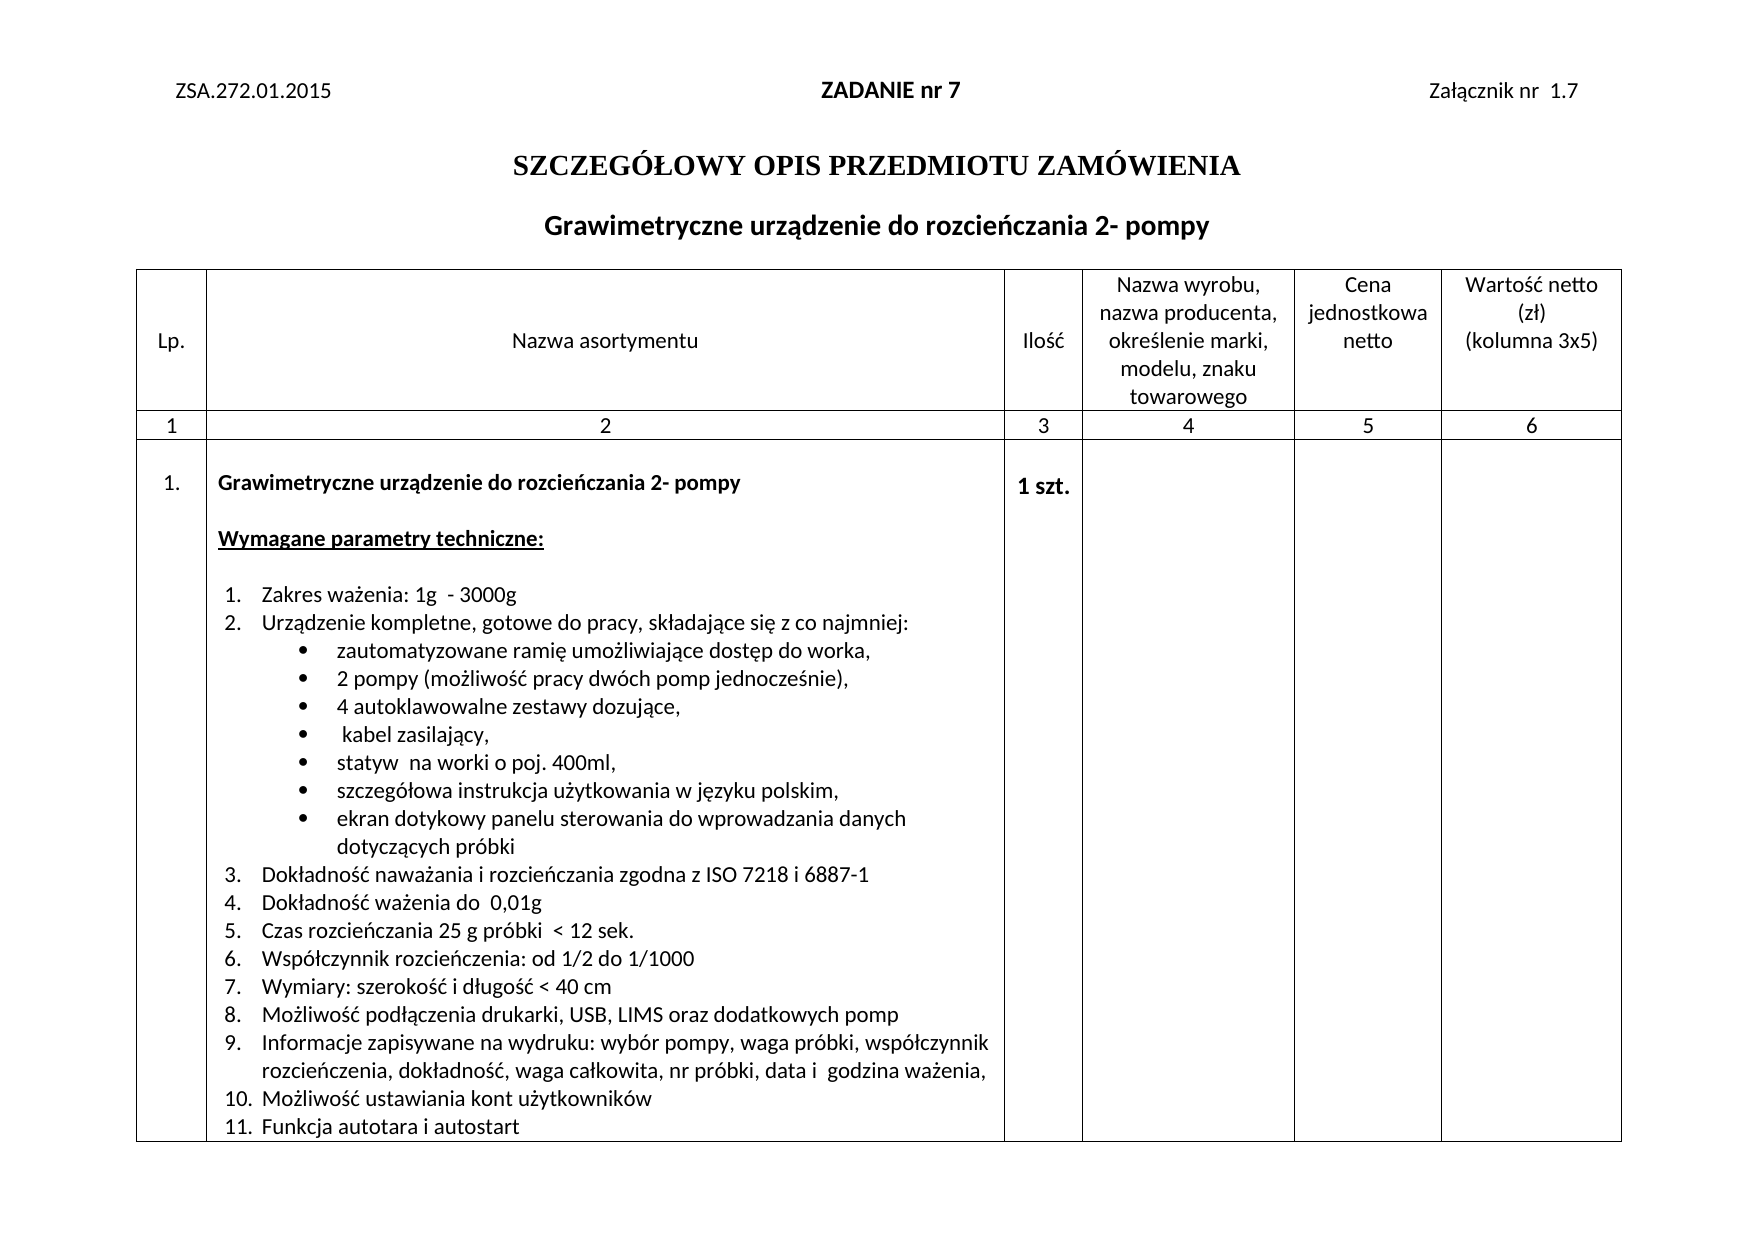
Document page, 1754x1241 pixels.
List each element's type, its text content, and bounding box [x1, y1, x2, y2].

table_cell 1. [137, 440, 206, 1141]
table_header Ilość [1005, 270, 1082, 410]
table_cell [1083, 440, 1294, 1141]
table_header Cena jednostkowa netto [1295, 270, 1441, 410]
table_cell 6 [1442, 411, 1621, 439]
table_cell [1295, 440, 1441, 1141]
table_cell 4 [1083, 411, 1294, 439]
table_cell 2 [207, 411, 1004, 439]
table_header Wartość netto (zł) (kolumna 3x5) [1442, 270, 1621, 410]
text Grawimetryczne urządzenie do rozcieńczania 2- pompy [148, 207, 1606, 243]
table_cell 5 [1295, 411, 1441, 439]
table_header Lp. [137, 270, 206, 410]
table_cell 1 [137, 411, 206, 439]
table_cell 1 szt. [1005, 440, 1082, 1141]
table_header Nazwa asortymentu [207, 270, 1004, 410]
text SZCZEGÓŁOWY OPIS PRZEDMIOTU ZAMÓWIENIA [148, 148, 1606, 181]
table_cell [1442, 440, 1621, 1141]
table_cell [207, 440, 1004, 1141]
table_cell 3 [1005, 411, 1082, 439]
table_header Nazwa wyrobu, nazwa producenta, określenie marki, modelu, znaku towarowego [1083, 270, 1294, 410]
